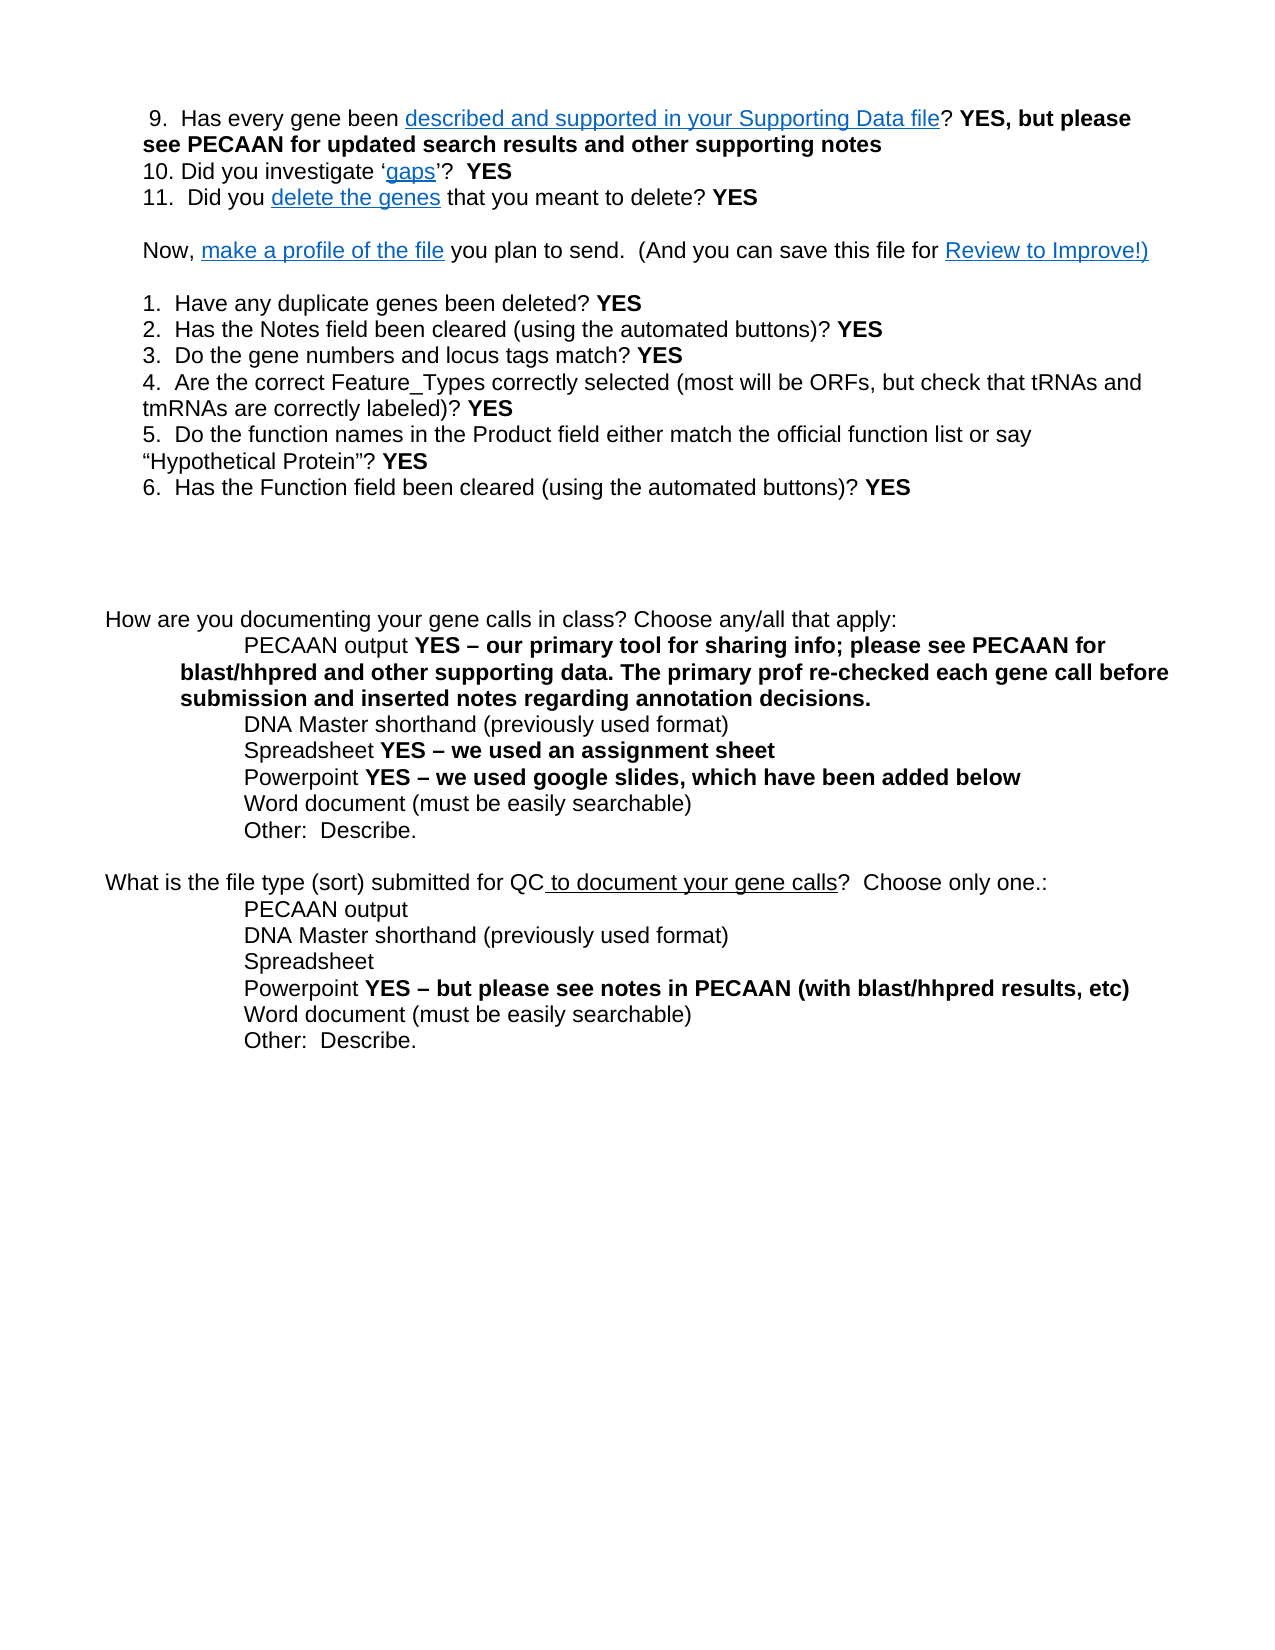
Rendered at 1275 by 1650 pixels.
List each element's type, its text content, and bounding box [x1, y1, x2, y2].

text Other: Describe. [180, 1027, 1170, 1054]
text 2. Has the Notes field been cleared (using the automated buttons)? YES [142, 316, 1170, 342]
text PECAAN output [180, 896, 1170, 922]
text 4. Are the correct Feature_Types correctly selected (most will be ORFs, but check that tRNAs and tmRNAs are correctly labeled)? YES [142, 368, 1170, 421]
text 9. Has every gene been described and supported in your Supporting Data file? YES, but please see PECAAN for updated search results and other supporting notes [142, 105, 1170, 158]
text Powerpoint YES – we used google slides, which have been added below [180, 764, 1170, 790]
text 10. Did you investigate ‘gaps’? YES [142, 158, 1170, 184]
text Word document (must be easily searchable) [180, 1001, 1170, 1027]
text 3. Do the gene numbers and locus tags match? YES [142, 342, 1170, 368]
text 1. Have any duplicate genes been deleted? YES [142, 289, 1170, 316]
text DNA Master shorthand (previously used format) [180, 711, 1170, 737]
text DNA Master shorthand (previously used format) [180, 922, 1170, 948]
text PECAAN output YES – our primary tool for sharing info; please see PECAAN for blast/hhpred and other supporting data. The primary prof re-checked each gene call before submission and inserted notes regarding annotation decisions. [180, 632, 1170, 711]
text Spreadsheet YES – we used an assignment sheet [180, 737, 1170, 764]
text Powerpoint YES – but please see notes in PECAAN (with blast/hhpred results, etc) [180, 975, 1170, 1001]
text 6. Has the Function field been cleared (using the automated buttons)? YES [142, 474, 1170, 500]
text Spreadsheet [180, 948, 1170, 975]
text Other: Describe. [180, 817, 1170, 843]
text Word document (must be easily searchable) [180, 790, 1170, 817]
text 11. Did you delete the genes that you meant to delete? YES [142, 184, 1170, 210]
text How are you documenting your gene calls in class? Choose any/all that apply: [105, 606, 1170, 632]
text What is the file type (sort) submitted for QC to document your gene calls? Choose only one.: [105, 869, 1170, 896]
text 5. Do the function names in the Product field either match the official function list or say “Hypothetical Protein”? YES [142, 421, 1170, 474]
text Now, make a profile of the file you plan to send. (And you can save this file for Review to Improve!) [142, 237, 1170, 263]
